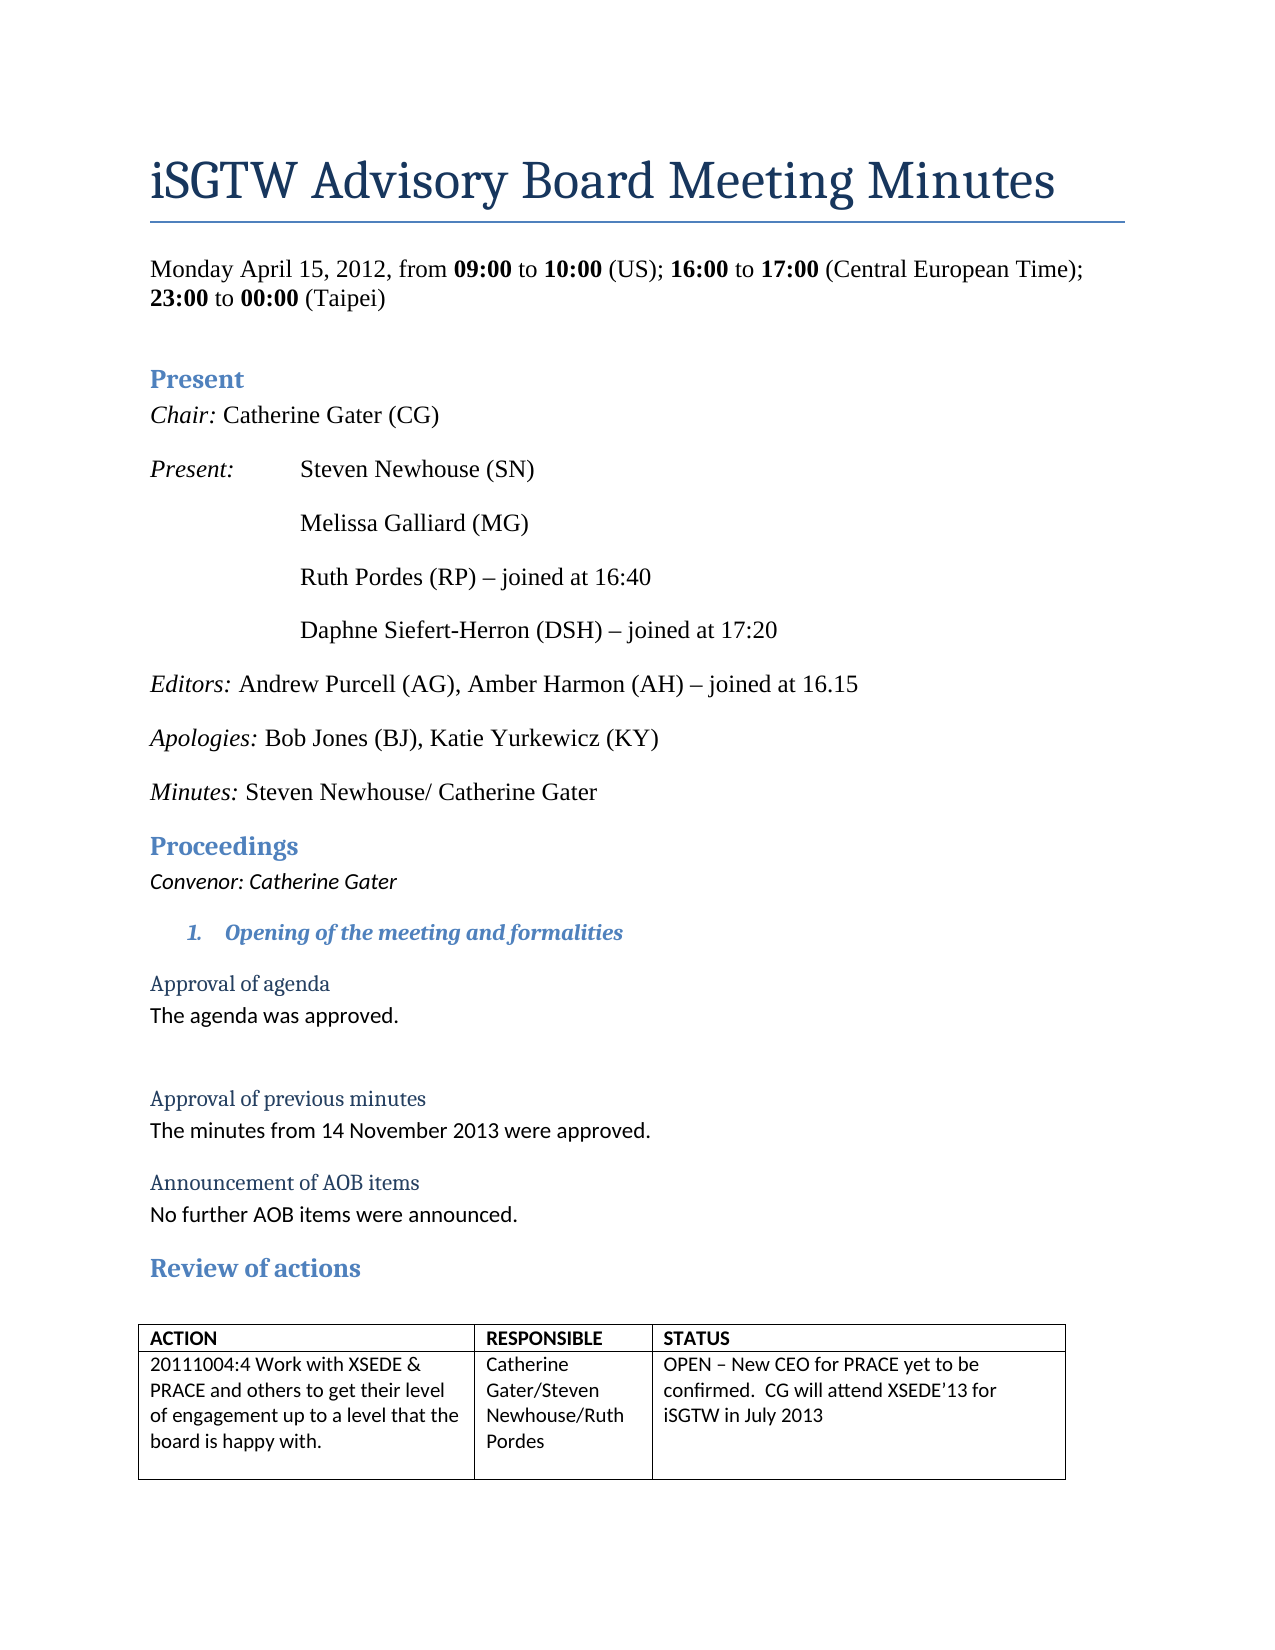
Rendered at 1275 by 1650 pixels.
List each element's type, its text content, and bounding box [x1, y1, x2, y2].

text Melissa Galliard (MG) [225, 508, 1125, 537]
subtitle Review of actions [150, 1253, 1125, 1319]
title iSGTW Advisory Board Meeting Minutes [150, 150, 1125, 221]
subtitle Proceedings [150, 831, 1125, 862]
table_header ACTION [139, 1325, 474, 1351]
table_header RESPONSIBLE [475, 1325, 652, 1351]
text The minutes from 14 November 2013 were approved. [150, 1116, 1125, 1144]
subtitle Announcement of AOB items [150, 1169, 1125, 1196]
text Daphne Siefert-Herron (DSH) – joined at 17:20 [225, 616, 1125, 644]
text Ruth Pordes (RP) – joined at 16:40 [225, 562, 1125, 591]
text Monday April 15, 2012, from 09:00 to 10:00 (US); 16:00 to 17:00 (Central European Time); 23:00 to 00:00 (Taipei) [150, 254, 1125, 311]
text Convenor: Catherine Gater [150, 867, 1125, 895]
table_header STATUS [653, 1325, 1065, 1351]
subtitle Present [150, 364, 1125, 396]
text Editors: Andrew Purcell (AG), Amber Harmon (AH) – joined at 16.15 [150, 669, 1125, 698]
text Chair: Catherine Gater (CG) [150, 400, 1125, 429]
table_cell Catherine Gater/Steven Newhouse/Ruth Pordes [475, 1352, 652, 1479]
table_cell 20111004:4 Work with XSEDE & PRACE and others to get their level of engagement up to a level that the board is happy with. [139, 1352, 474, 1479]
text Present: Steven Newhouse (SN) [150, 454, 1125, 483]
text Apologies: Bob Jones (BJ), Katie Yurkewicz (KY) [150, 723, 1125, 752]
text No further AOB items were announced. [150, 1200, 1125, 1228]
text Minutes: Steven Newhouse/ Catherine Gater [150, 777, 1125, 806]
table_cell OPEN – New CEO for PRACE yet to be confirmed. CG will attend XSEDE’13 for iSGTW in July 2013 [653, 1352, 1065, 1479]
subtitle Approval of agenda [150, 971, 1125, 997]
subtitle Opening of the meeting and formalities [187, 920, 1125, 946]
text The agenda was approved. [150, 1001, 1125, 1061]
subtitle Approval of previous minutes [150, 1086, 1125, 1113]
